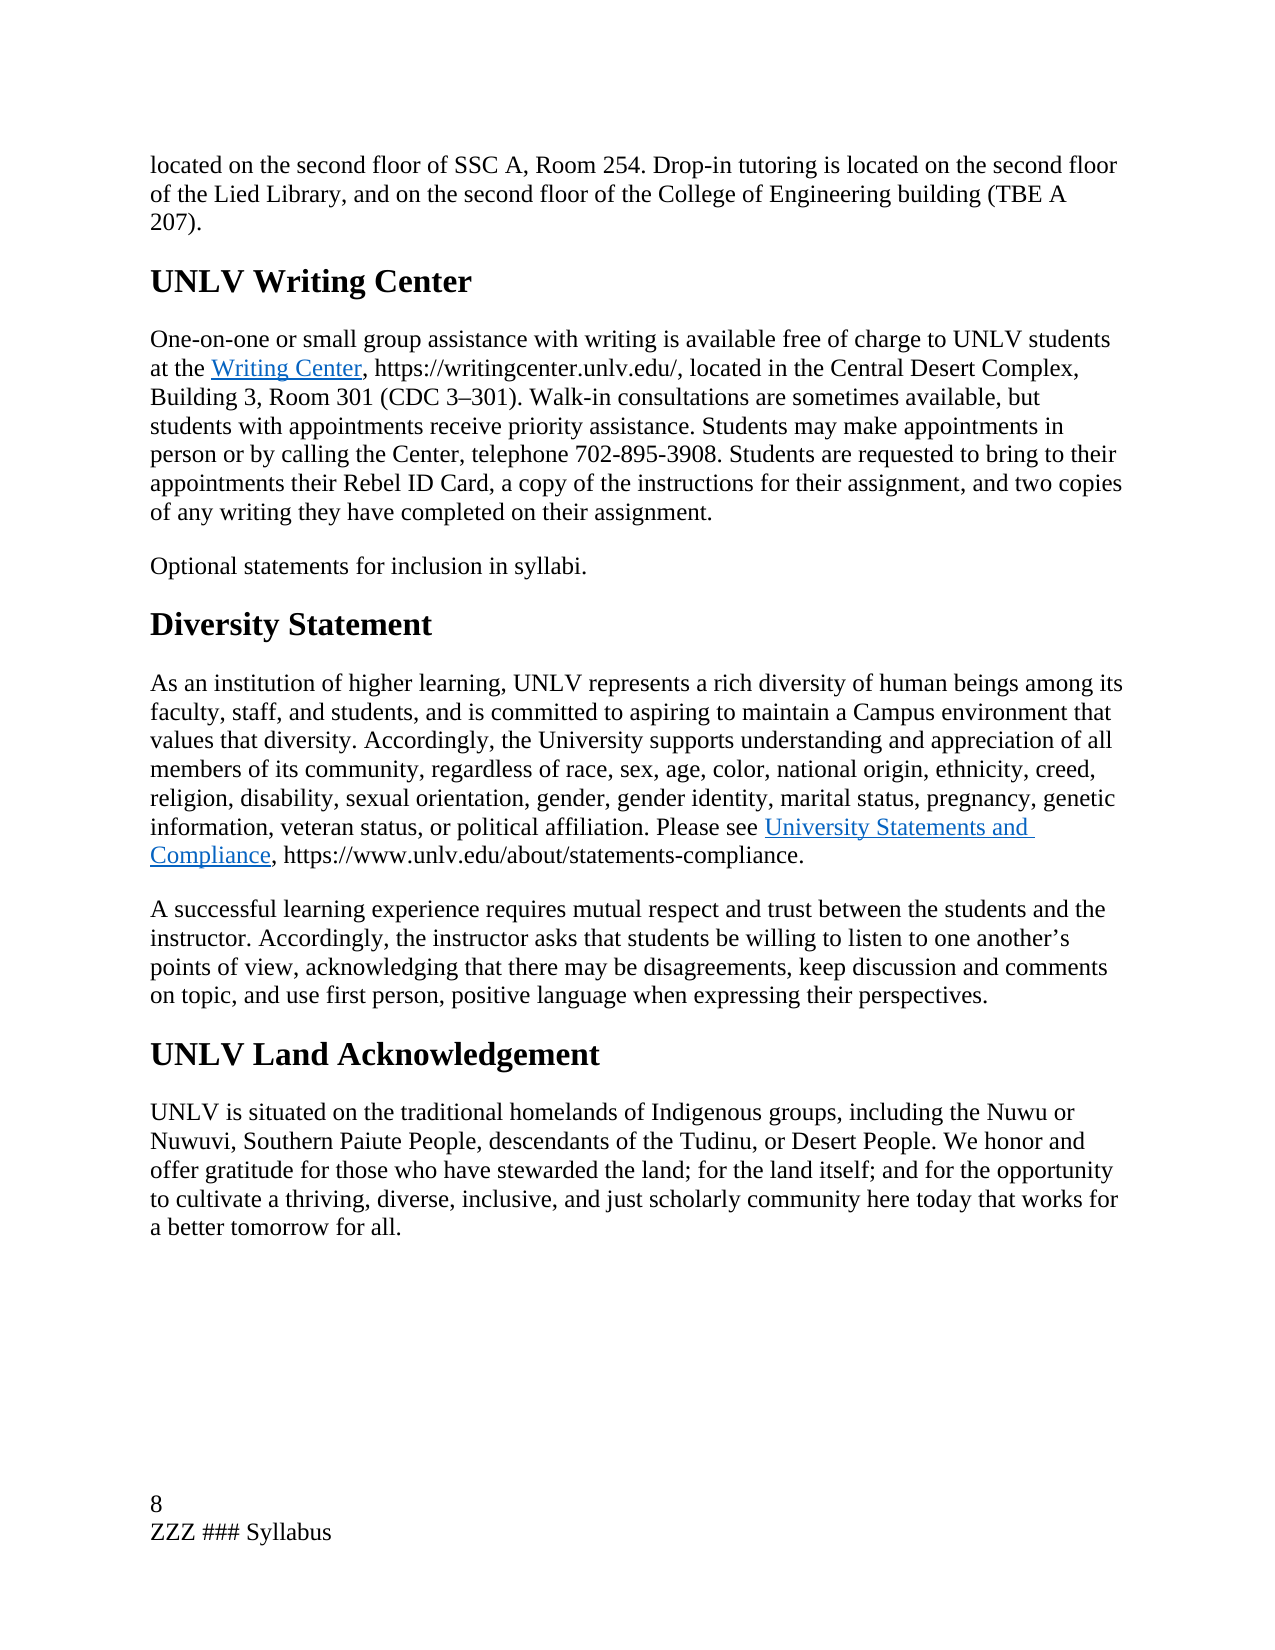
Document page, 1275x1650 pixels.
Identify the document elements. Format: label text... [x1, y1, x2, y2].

text A successful learning experience requires mutual respect and trust between the students and the instructor. Accordingly, the instructor asks that students be willing to listen to one another’s points of view, acknowledging that there may be disagreements, keep discussion and comments on topic, and use first person, positive language when expressing their perspectives. [150, 894, 1125, 1009]
text One-on-one or small group assistance with writing is available free of charge to UNLV students at the Writing Center, https://writingcenter.unlv.edu/, located in the Central Desert Complex, Building 3, Room 301 (CDC 3–301). Walk-in consultations are sometimes available, but students with appointments receive priority assistance. Students may make appointments in person or by calling the Center, telephone 702-895-3908. Students are requested to bring to their appointments their Rebel ID Card, a copy of the instructions for their assignment, and two copies of any writing they have completed on their assignment. [150, 324, 1125, 526]
subtitle UNLV Land Acknowledgement [150, 1034, 1125, 1072]
subtitle UNLV Writing Center [150, 261, 1125, 299]
text As an institution of higher learning, UNLV represents a rich diversity of human beings among its faculty, staff, and students, and is committed to aspiring to maintain a Campus environment that values that diversity. Accordingly, the University supports understanding and appreciation of all members of its community, regardless of race, sex, age, color, national origin, ethnicity, creed, religion, disability, sexual orientation, gender, gender identity, marital status, pregnancy, genetic information, veteran status, or political affiliation. Please see University Statements and Compliance, https://www.unlv.edu/about/statements-compliance. [150, 668, 1125, 869]
text UNLV is situated on the traditional homelands of Indigenous groups, including the Nuwu or Nuwuvi, Southern Paiute People, descendants of the Tudinu, or Desert People. We honor and offer gratitude for those who have stewarded the land; for the land itself; and for the opportunity to cultivate a thriving, diverse, inclusive, and just scholarly community here today that works for a better tomorrow for all. [150, 1097, 1125, 1241]
subtitle Diversity Statement [150, 604, 1125, 643]
text Optional statements for inclusion in syllabi. [150, 551, 1125, 579]
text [150, 150, 1125, 236]
